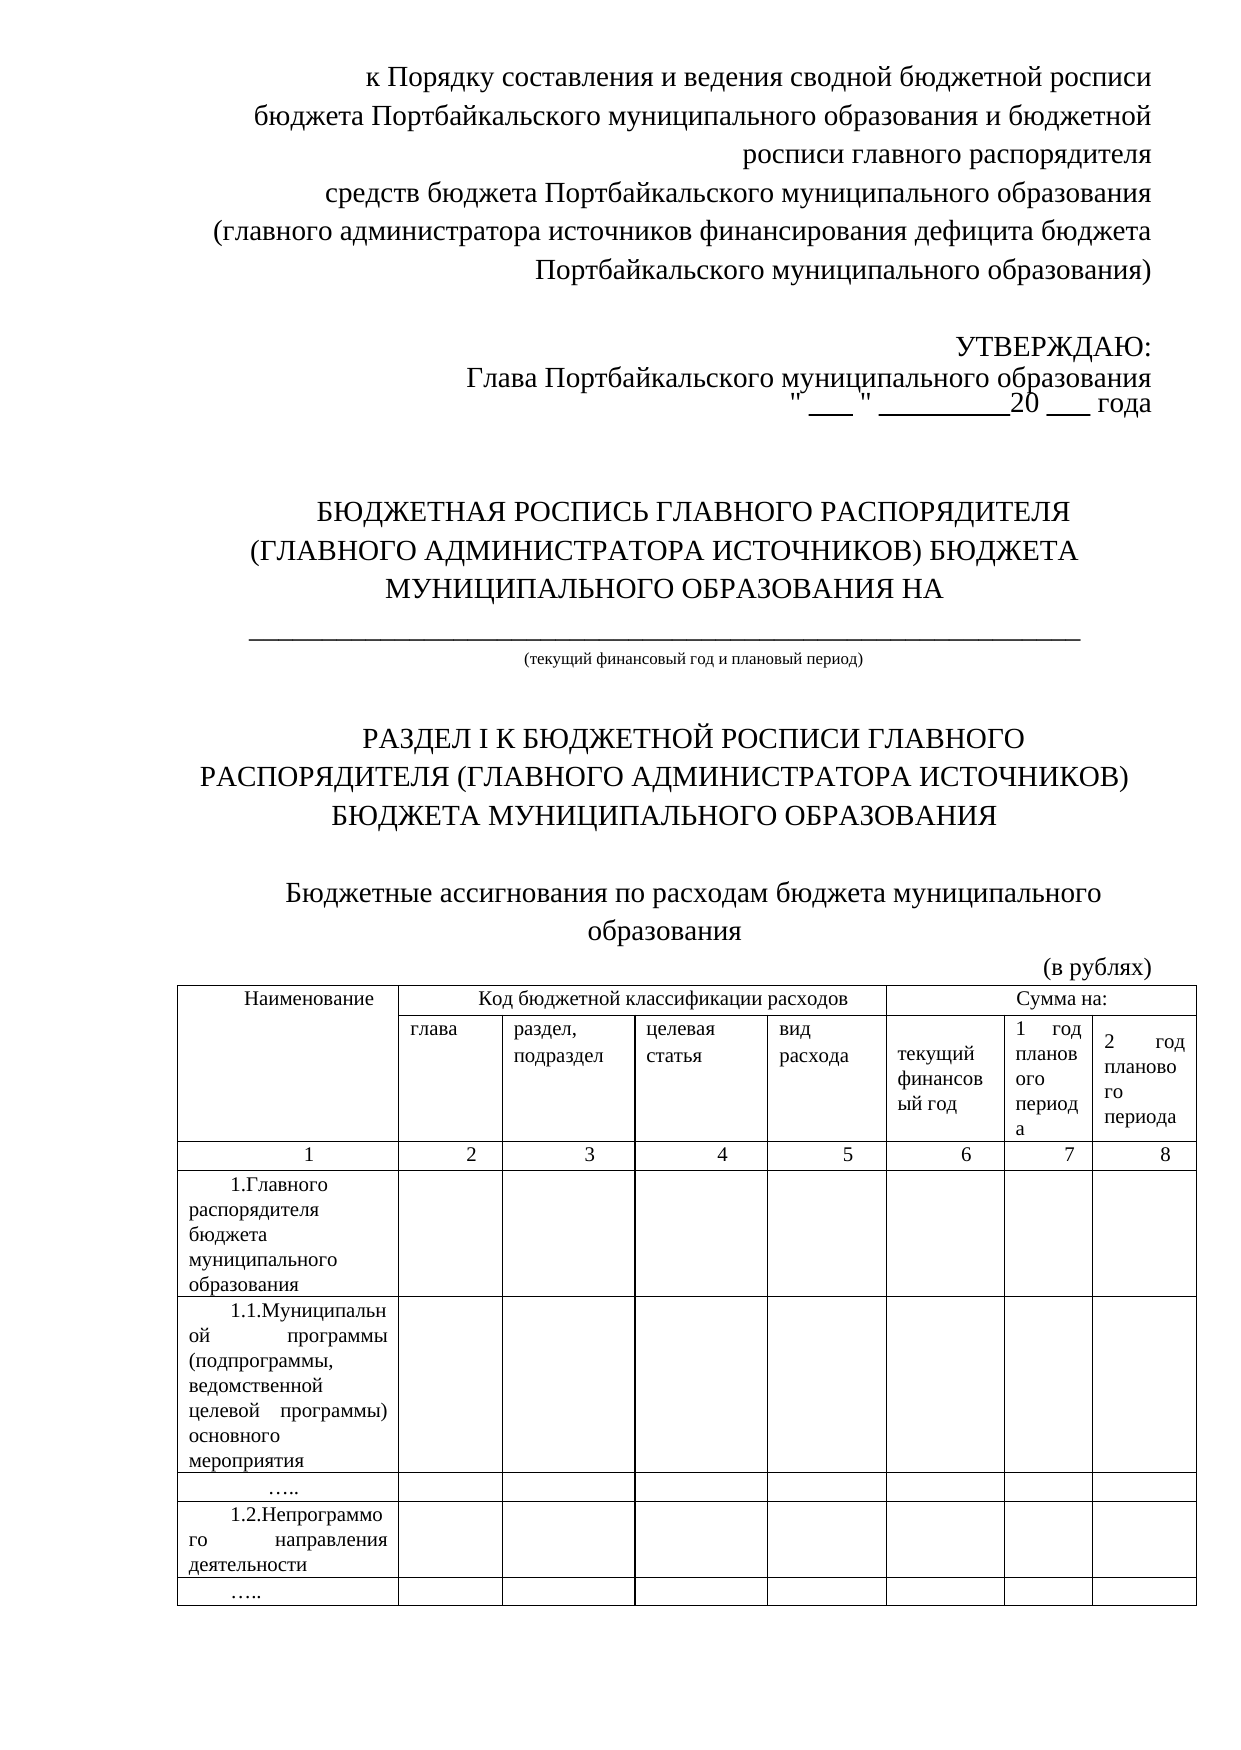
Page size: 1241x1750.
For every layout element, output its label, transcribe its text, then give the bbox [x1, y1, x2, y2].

table_cell [636, 1578, 767, 1605]
table_cell 2 [399, 1142, 502, 1170]
table_cell [503, 1502, 634, 1577]
table_cell [1005, 1502, 1092, 1577]
table_cell раздел, подраздел [503, 1016, 634, 1141]
table_header Наименование [178, 986, 398, 1141]
table_cell [636, 1502, 767, 1577]
table_cell [399, 1297, 502, 1472]
table_cell 1 год планового периода [1005, 1016, 1092, 1141]
table_cell [768, 1473, 886, 1501]
table_cell целевая статья [636, 1016, 767, 1141]
table_header Сумма на: [887, 986, 1196, 1014]
table_cell 6 [887, 1142, 1004, 1170]
table_cell ….. [178, 1578, 398, 1605]
table_cell [503, 1473, 634, 1501]
table_cell [399, 1473, 502, 1501]
table_cell [1093, 1502, 1196, 1577]
text УТВЕРЖДАЮ: [177, 329, 1152, 362]
table_cell 8 [1093, 1142, 1196, 1170]
text к Порядку составления и ведения сводной бюджетной росписи [177, 59, 1152, 93]
table_cell [768, 1502, 886, 1577]
text (в рублях) [177, 952, 1152, 981]
table_cell [399, 1502, 502, 1577]
table_cell ….. [178, 1473, 398, 1501]
table_cell [887, 1473, 1004, 1501]
table_cell 1.2.Непрограммого направления деятельности [178, 1502, 398, 1577]
table_cell [1005, 1473, 1092, 1501]
table_cell [887, 1297, 1004, 1472]
table_cell 1.Главного распорядителя бюджета муниципального образования [178, 1171, 398, 1296]
table_cell [636, 1171, 767, 1296]
table_cell 4 [636, 1142, 767, 1170]
table_cell [1093, 1297, 1196, 1472]
table_cell 2 год планового периода [1093, 1016, 1196, 1141]
table_cell 7 [1005, 1142, 1092, 1170]
table_cell вид расхода [768, 1016, 886, 1141]
table_cell [887, 1171, 1004, 1296]
text РАЗДЕЛ I К БЮДЖЕТНОЙ РОСПИСИ ГЛАВНОГО РАСПОРЯДИТЕЛЯ (ГЛАВНОГО АДМИНИСТРАТОРА ИСТОЧНИКОВ) БЮДЖЕТА МУНИЦИПАЛЬНОГО ОБРАЗОВАНИЯ [177, 721, 1152, 831]
table_cell 1.1.Муниципальной программы (подпрограммы, ведомственной целевой программы) основного мероприятия [178, 1297, 398, 1472]
table_cell [887, 1502, 1004, 1577]
text Глава Портбайкальского муниципального образования " ___ " _________20 ___ года [177, 367, 1152, 417]
text бюджета Портбайкальского муниципального образования и бюджетной росписи главного распорядителя [177, 98, 1152, 170]
text Бюджетные ассигнования по расходам бюджета муниципального образования [177, 875, 1152, 947]
table_cell [1093, 1578, 1196, 1605]
table_cell [1005, 1297, 1092, 1472]
table_cell [636, 1473, 767, 1501]
table_cell [1093, 1473, 1196, 1501]
table_cell [399, 1171, 502, 1296]
table_cell глава [399, 1016, 502, 1141]
table_cell [1005, 1171, 1092, 1296]
table_header Код бюджетной классификации расходов [399, 986, 886, 1014]
table_cell [503, 1297, 634, 1472]
table_cell [503, 1171, 634, 1296]
table_cell [503, 1578, 634, 1605]
text средств бюджета Портбайкальского муниципального образования (главного администратора источников финансирования дефицита бюджета Портбайкальского муниципального образования) [177, 175, 1152, 285]
table_cell 3 [503, 1142, 634, 1170]
table_cell [768, 1297, 886, 1472]
text БЮДЖЕТНАЯ РОСПИСЬ ГЛАВНОГО РАСПОРЯДИТЕЛЯ (ГЛАВНОГО АДМИНИСТРАТОРА ИСТОЧНИКОВ) БЮДЖЕТА МУНИЦИПАЛЬНОГО ОБРАЗОВАНИЯ НА _________________________________________________________ [177, 494, 1152, 644]
table_cell [399, 1578, 502, 1605]
table_cell текущий финансовый год [887, 1016, 1004, 1141]
table_cell 5 [768, 1142, 886, 1170]
table_cell [636, 1297, 767, 1472]
table_cell [768, 1578, 886, 1605]
table_cell [768, 1171, 886, 1296]
table_cell [887, 1578, 1004, 1605]
table_cell [1093, 1171, 1196, 1296]
table_cell 1 [178, 1142, 398, 1170]
table_cell [1005, 1578, 1092, 1605]
text (текущий финансовый год и плановый период) [177, 649, 1152, 682]
